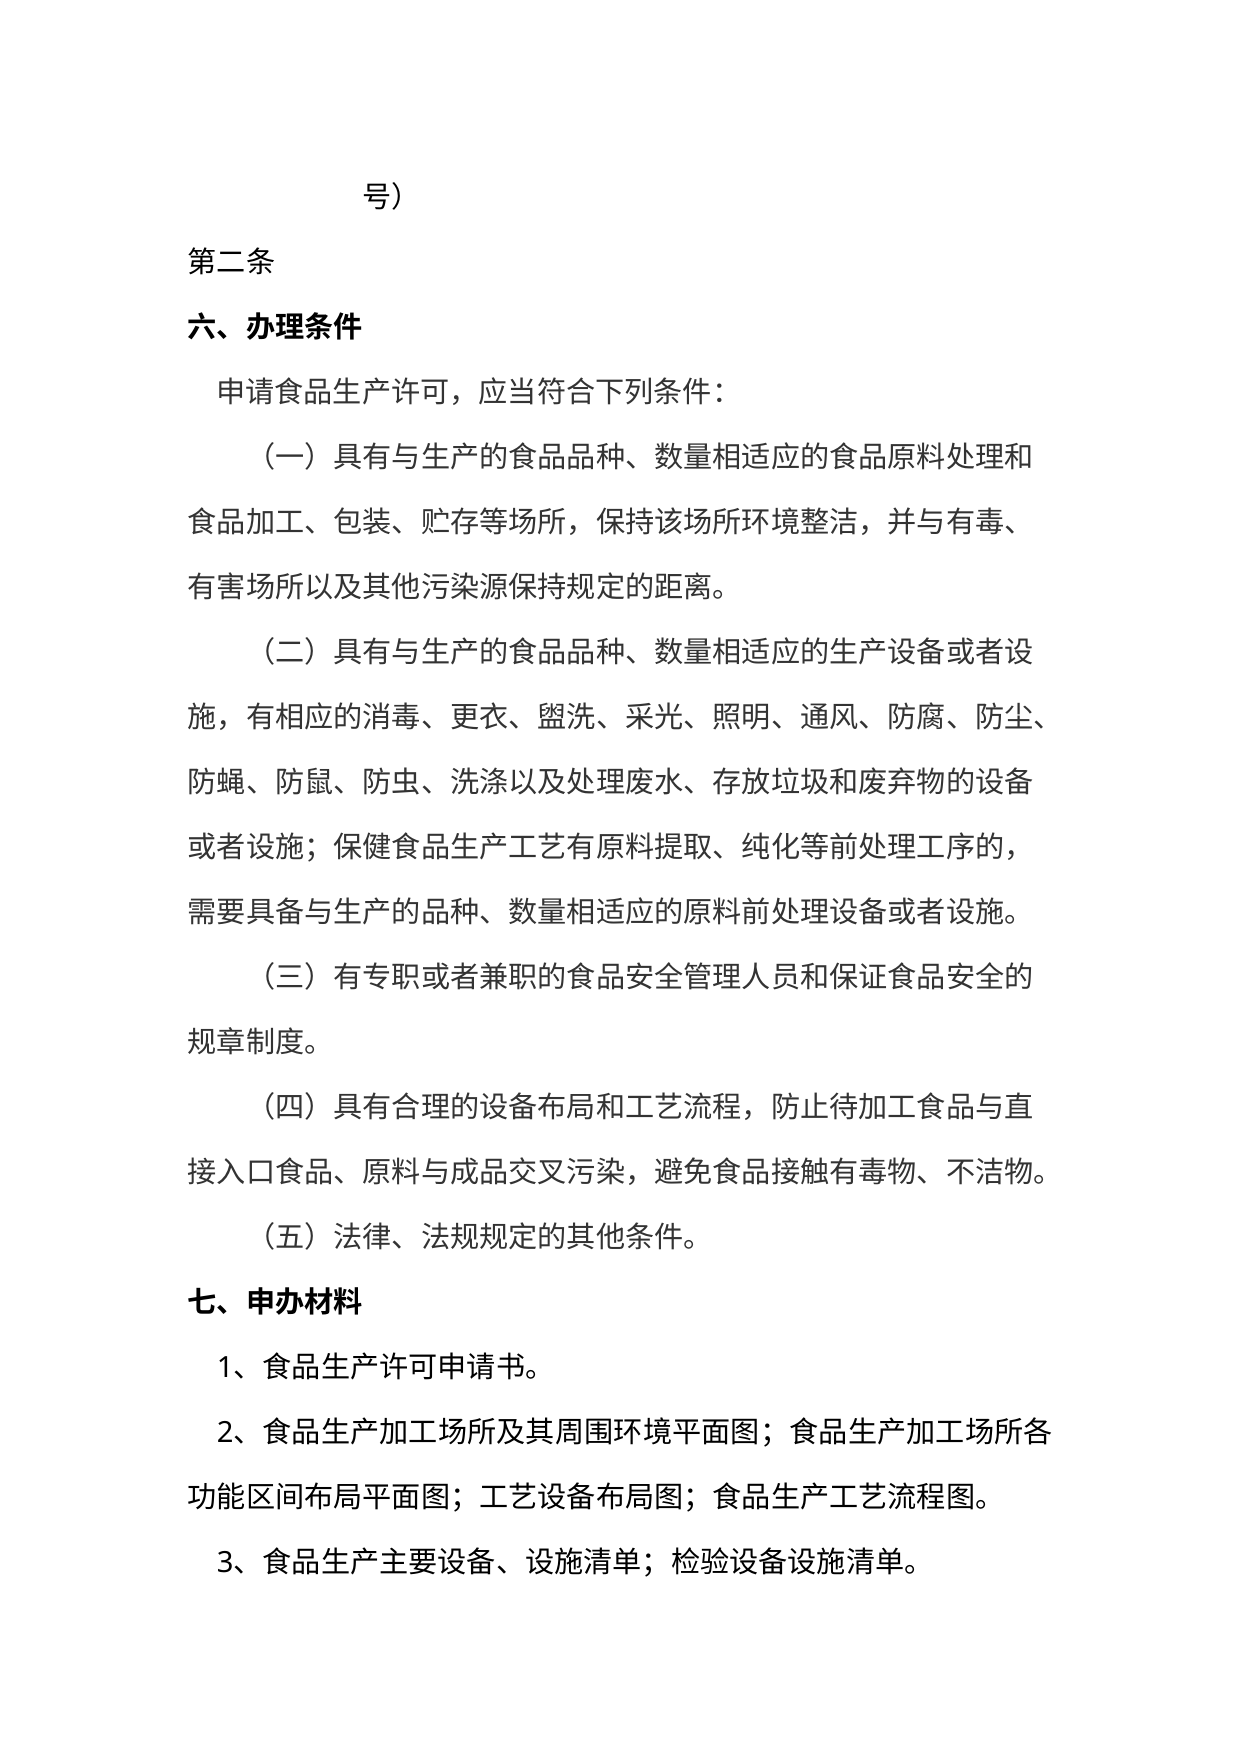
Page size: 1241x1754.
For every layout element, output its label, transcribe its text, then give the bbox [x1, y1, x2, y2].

text （三）有专职或者兼职的食品安全管理人员和保证食品安全的规章制度。 [187, 942, 1053, 1072]
list 食品生产主要设备、设施清单；检验设备设施清单。 [187, 1527, 1053, 1592]
text 七、申办材料 [187, 1267, 1053, 1332]
text （一）具有与生产的食品品种、数量相适应的食品原料处理和食品加工、包装、贮存等场所，保持该场所环境整洁，并与有毒、有害场所以及其他污染源保持规定的距离。 [187, 422, 1053, 617]
text 第二条 [187, 227, 1053, 292]
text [187, 162, 1053, 227]
text （四）具有合理的设备布局和工艺流程，防止待加工食品与直接入口食品、原料与成品交叉污染，避免食品接触有毒物、不洁物。 [187, 1072, 1053, 1202]
text 六、办理条件 [187, 292, 1053, 357]
text （二）具有与生产的食品品种、数量相适应的生产设备或者设施，有相应的消毒、更衣、盥洗、采光、照明、通风、防腐、防尘、防蝇、防鼠、防虫、洗涤以及处理废水、存放垃圾和废弃物的设备或者设施；保健食品生产工艺有原料提取、纯化等前处理工序的，需要具备与生产的品种、数量相适应的原料前处理设备或者设施。 [187, 617, 1053, 942]
text （五）法律、法规规定的其他条件。 [187, 1202, 1053, 1267]
list 食品生产许可申请书。 [187, 1332, 1053, 1397]
list 食品生产加工场所及其周围环境平面图；食品生产加工场所各功能区间布局平面图；工艺设备布局图；食品生产工艺流程图。 [187, 1397, 1053, 1527]
text 申请食品生产许可，应当符合下列条件： [187, 357, 1053, 422]
